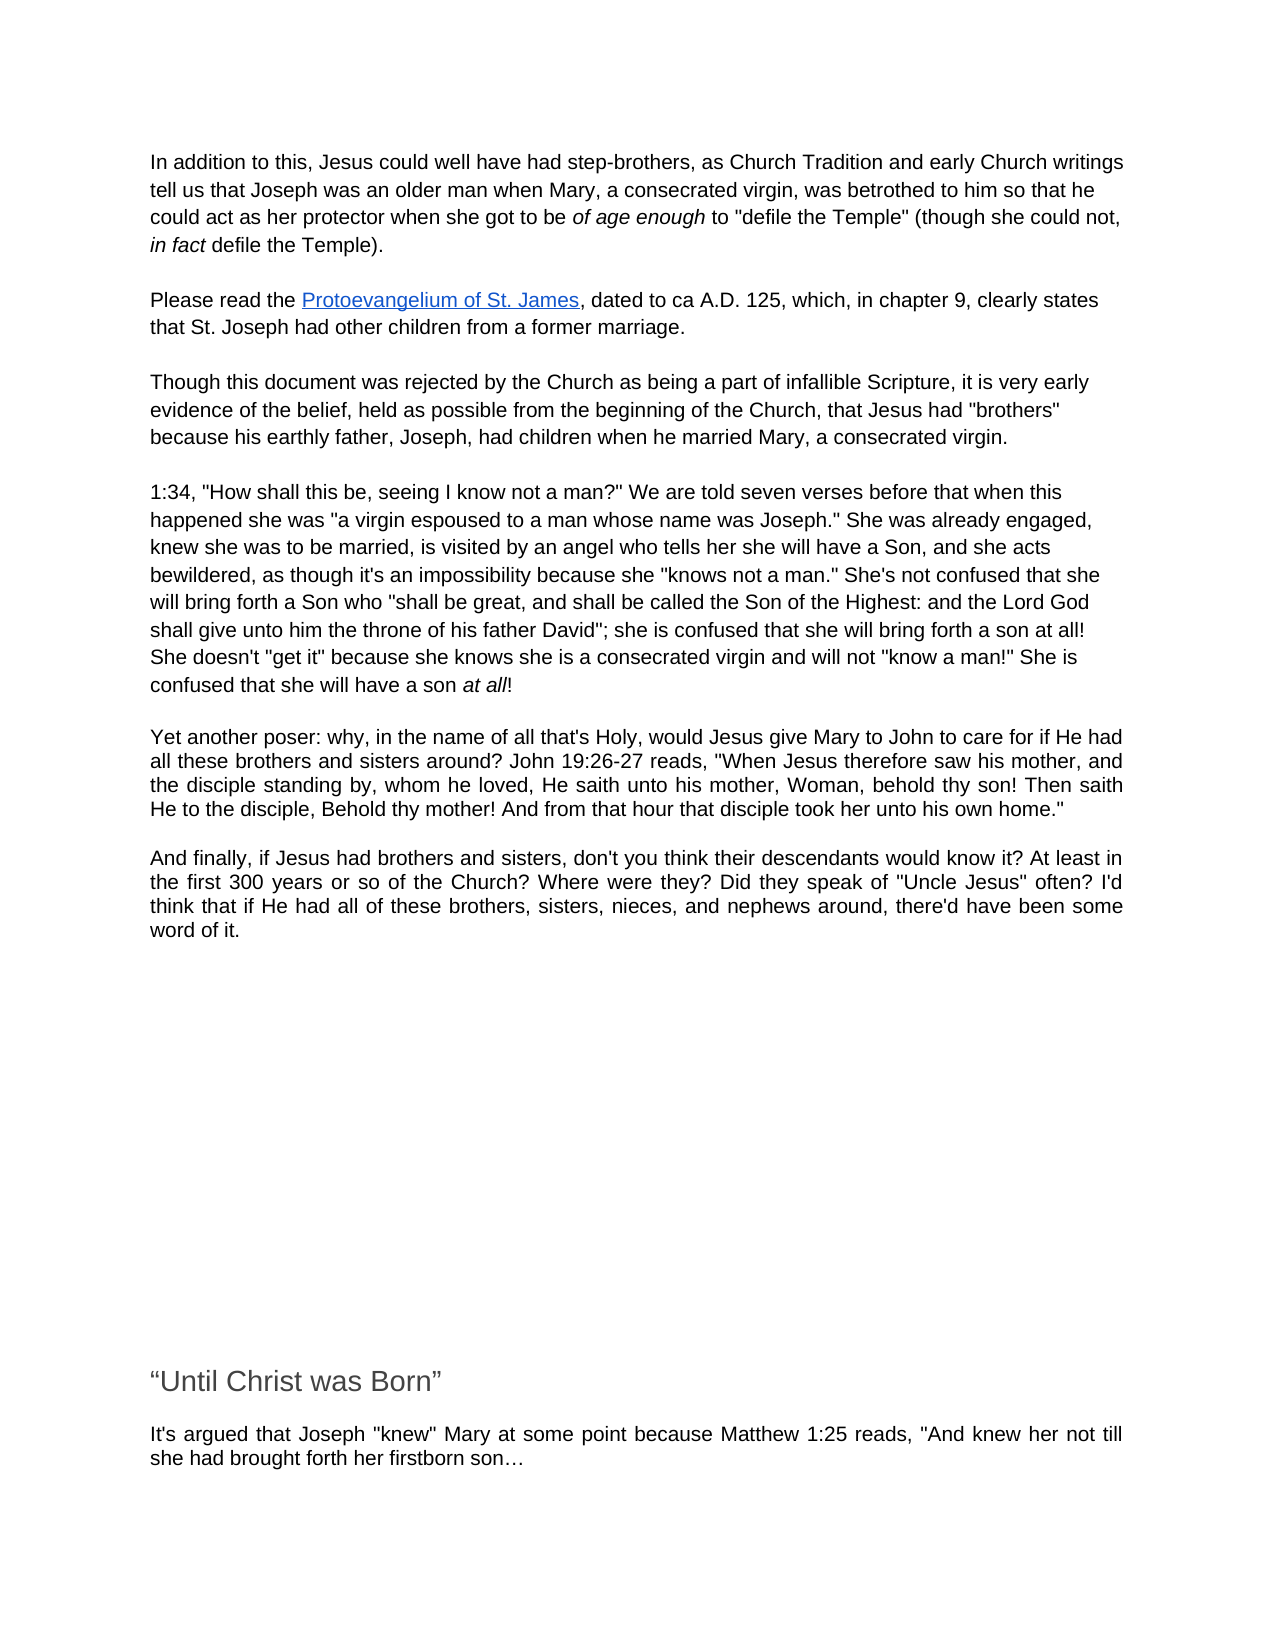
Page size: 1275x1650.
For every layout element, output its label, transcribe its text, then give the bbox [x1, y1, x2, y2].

text Though this document was rejected by the Church as being a part of infallible Scripture, it is very early evidence of the belief, held as possible from the beginning of the Church, that Jesus had "brothers" because his earthly father, Joseph, had children when he married Mary, a consecrated virgin. [150, 370, 1125, 449]
text Yet another poser: why, in the name of all that's Holy, would Jesus give Mary to John to care for if He had all these brothers and sisters around? John 19:26-27 reads, "When Jesus therefore saw his mother, and the disciple standing by, whom he loved, He saith unto his mother, Woman, behold thy son! Then saith He to the disciple, Behold thy mother! And from that hour that disciple took her unto his own home." [150, 725, 1125, 821]
text In addition to this, Jesus could well have had step-brothers, as Church Tradition and early Church writings tell us that Joseph was an older man when Mary, a consecrated virgin, was betrothed to him so that he could act as her protector when she got to be of age enough to "defile the Temple" (though she could not, in fact defile the Temple). [150, 150, 1125, 256]
text And finally, if Jesus had brothers and sisters, don't you think their descendants would know it? At least in the first 300 years or so of the Church? Where were they? Did they speak of "Uncle Jesus" often? I'd think that if He had all of these brothers, sisters, nieces, and nephews around, there'd have been some word of it. [150, 846, 1125, 942]
text 1:34, "How shall this be, seeing I know not a man?" We are told seven verses before that when this happened she was "a virgin espoused to a man whose name was Joseph." She was already engaged, knew she was to be married, is visited by an angel who tells her she will have a Son, and she acts bewildered, as though it's an impossibility because she "knows not a man." She's not confused that she will bring forth a Son who "shall be great, and shall be called the Son of the Highest: and the Lord God shall give unto him the throne of his father David"; she is confused that she will bring forth a son at all! She doesn't "get it" because she knows she is a consecrated virgin and will not "know a man!" She is confused that she will have a son at all! [150, 480, 1125, 696]
subtitle “Until Christ was Born” [150, 1363, 1125, 1397]
text It's argued that Joseph "knew" Mary at some point because Matthew 1:25 reads, "And knew her not till she had brought forth her firstborn son… [150, 1422, 1125, 1470]
text Please read the Protoevangelium of St. James, dated to ca A.D. 125, which, in chapter 9, clearly states that St. Joseph had other children from a former marriage. [150, 287, 1125, 339]
